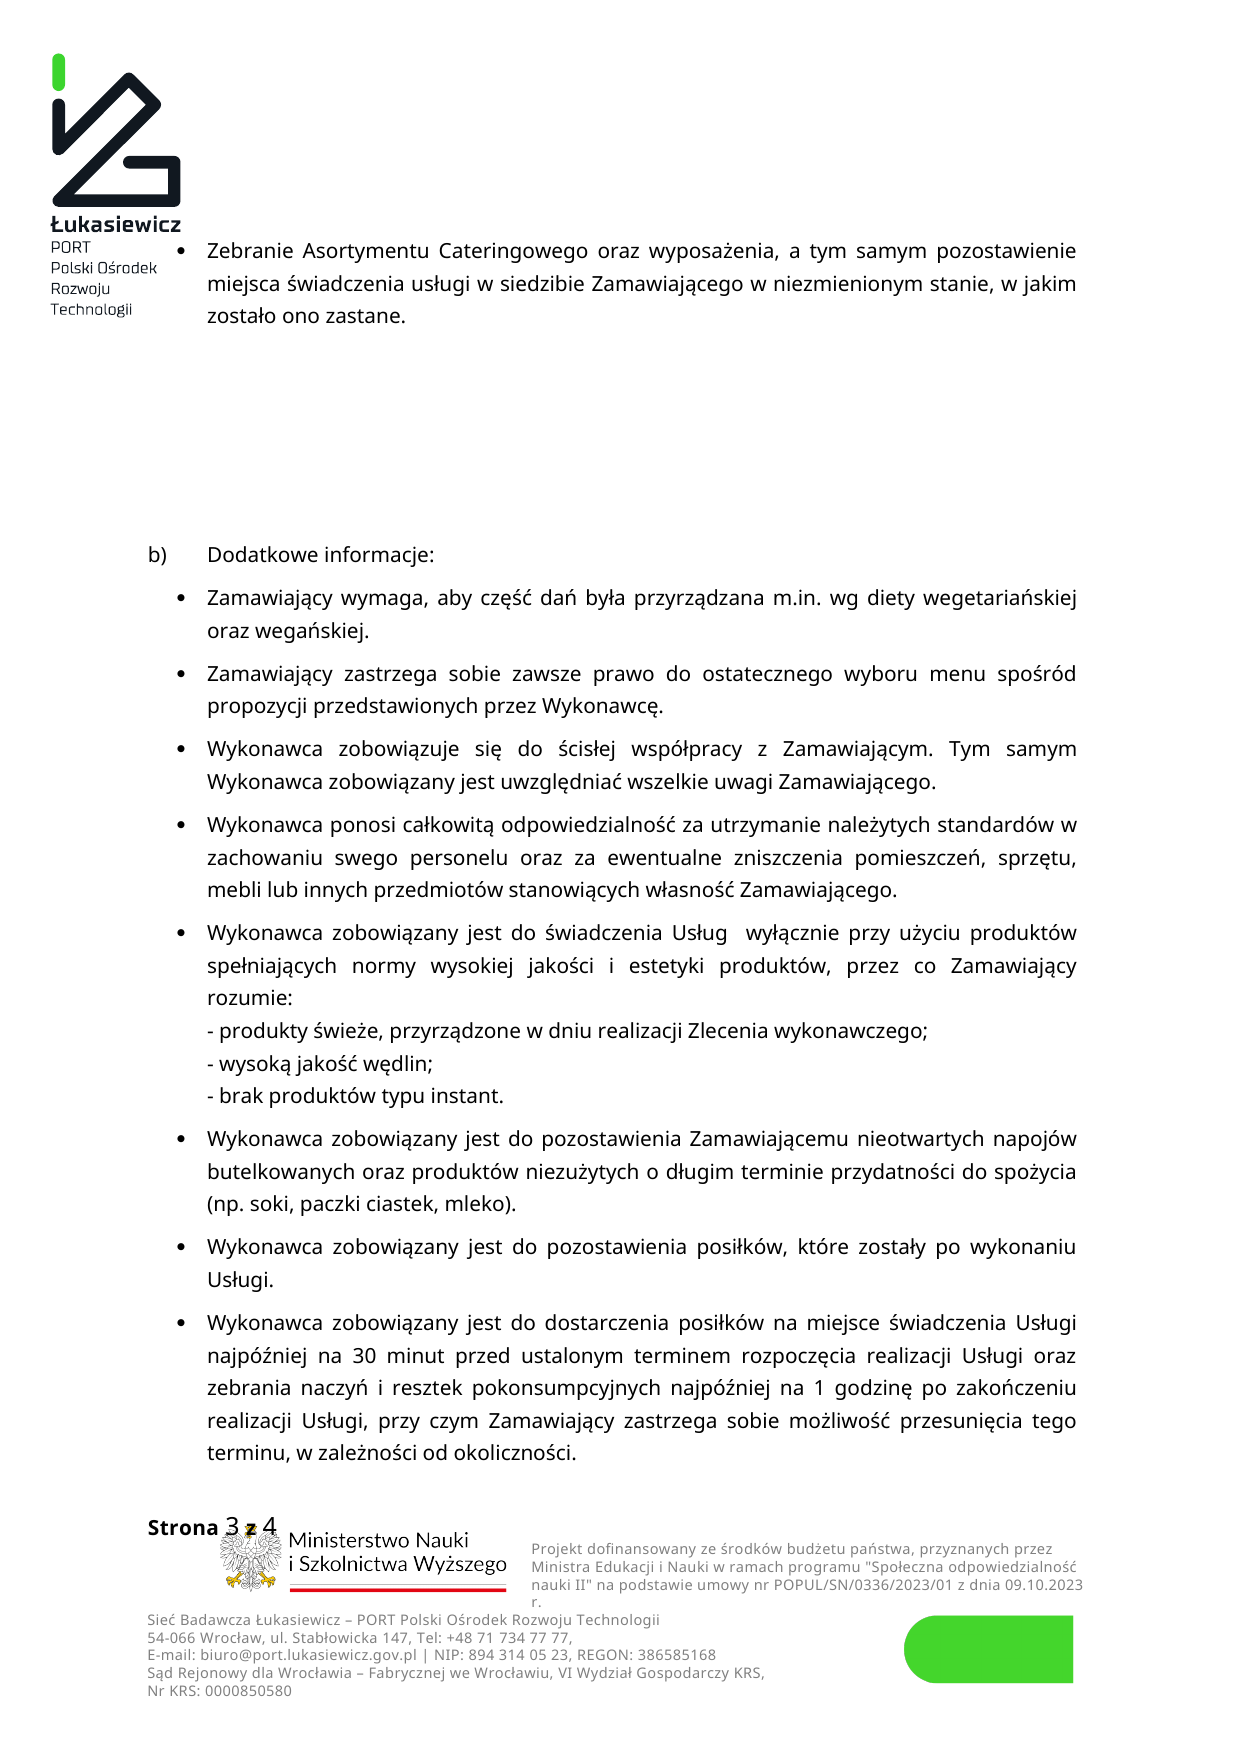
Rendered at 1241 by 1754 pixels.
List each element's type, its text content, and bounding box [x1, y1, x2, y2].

list Wykonawca zobowiązany jest do świadczenia Usług wyłącznie przy użyciu produktów spełniających normy wysokiej jakości i estetyki produktów, przez co Zamawiający rozumie: [177, 918, 1078, 1012]
picture [900, 1611, 1103, 1752]
text - brak produktów typu instant. [207, 1081, 1078, 1110]
text - wysoką jakość wędlin; [207, 1049, 1078, 1077]
list Wykonawca zobowiązany jest do pozostawienia Zamawiającemu nieotwartych napojów butelkowanych oraz produktów niezużytych o długim terminie przydatności do spożycia (np. soki, paczki ciastek, mleko). [177, 1124, 1078, 1218]
list Wykonawca zobowiązany jest do dostarczenia posiłków na miejsce świadczenia Usługi najpóźniej na 30 minut przed ustalonym terminem rozpoczęcia realizacji Usługi oraz zebrania naczyń i resztek pokonsumpcyjnych najpóźniej na 1 godzinę po zakończeniu realizacji Usługi, przy czym Zamawiający zastrzega sobie możliwość przesunięcia tego terminu, w zależności od okoliczności. [177, 1308, 1078, 1467]
list Zebranie Asortymentu Cateringowego oraz wyposażenia, a tym samym pozostawienie miejsca świadczenia usługi w siedzibie Zamawiającego w niezmienionym stanie, w jakim zostało ono zastane. [177, 236, 1078, 330]
list Zamawiający zastrzega sobie zawsze prawo do ostatecznego wyboru menu spośród propozycji przedstawionych przez Wykonawcę. [177, 659, 1078, 720]
list Wykonawca zobowiązany jest do pozostawienia posiłków, które zostały po wykonaniu Usługi. [177, 1232, 1078, 1293]
text - produkty świeże, przyrządzone w dniu realizacji Zlecenia wykonawczego; [207, 1016, 1078, 1044]
list Wykonawca ponosi całkowitą odpowiedzialność za utrzymanie należytych standardów w zachowaniu swego personelu oraz za ewentualne zniszczenia pomieszczeń, sprzętu, mebli lub innych przedmiotów stanowiących własność Zamawiającego. [177, 810, 1078, 904]
list Zamawiający wymaga, aby część dań była przyrządzana m.in. wg diety wegetariańskiej oraz wegańskiej. [177, 583, 1078, 644]
list Wykonawca zobowiązuje się do ścisłej współpracy z Zamawiającym. Tym samym Wykonawca zobowiązany jest uwzględniać wszelkie uwagi Zamawiającego. [177, 734, 1078, 795]
picture [204, 1508, 522, 1608]
list Dodatkowe informacje: [148, 540, 1078, 568]
